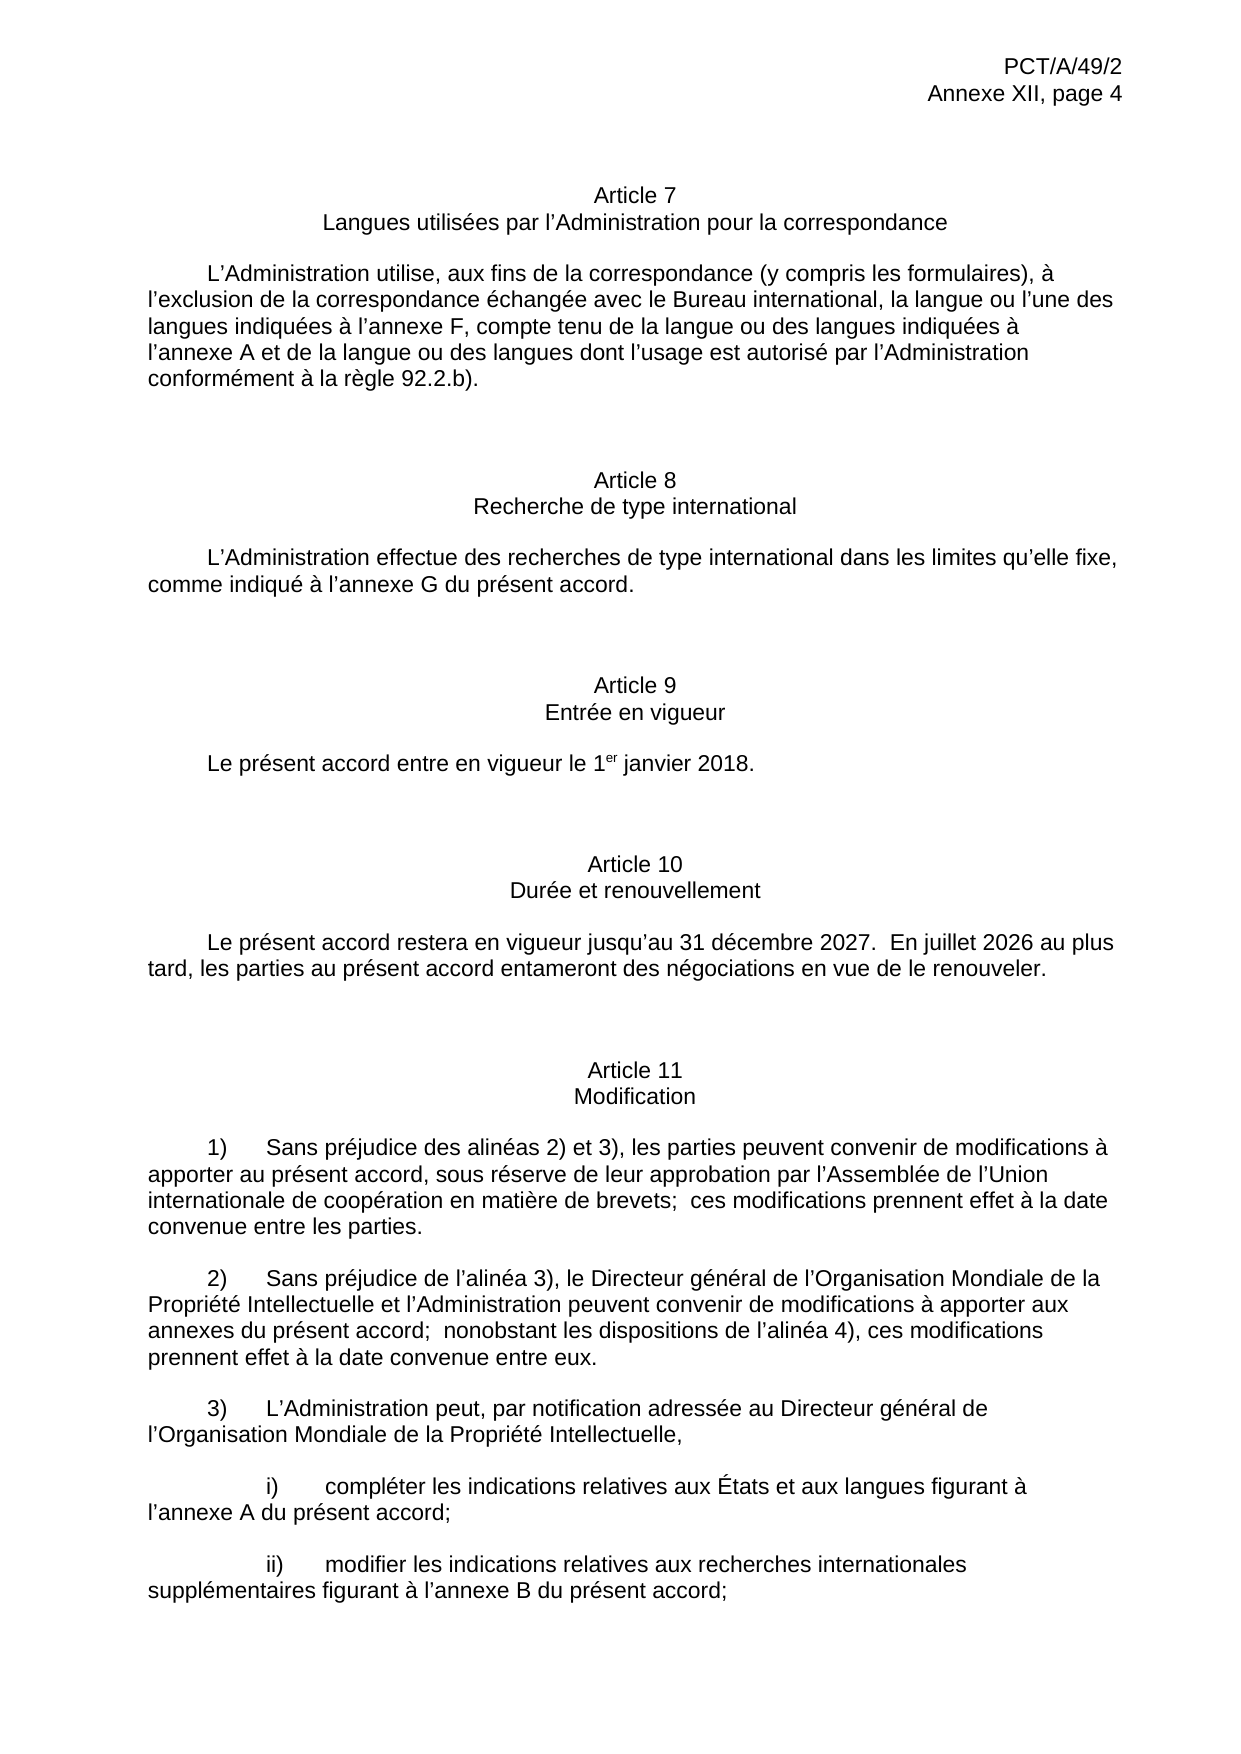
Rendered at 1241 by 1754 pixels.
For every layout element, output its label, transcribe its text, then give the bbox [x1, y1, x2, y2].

subtitle Article 9 Entrée en vigueur [148, 672, 1122, 725]
text 2) Sans préjudice de l’alinéa 3), le Directeur général de l’Organisation Mondiale de la Propriété Intellectuelle et l’Administration peuvent convenir de modifications à apporter aux annexes du présent accord; nonobstant les dispositions de l’alinéa 4), ces modifications prennent effet à la date convenue entre eux. [148, 1265, 1122, 1370]
text 1) Sans préjudice des alinéas 2) et 3), les parties peuvent convenir de modifications à apporter au présent accord, sous réserve de leur approbation par l’Assemblée de l’Union internationale de coopération en matière de brevets; ces modifications prennent effet à la date convenue entre les parties. [148, 1134, 1122, 1240]
subtitle Article 8 Recherche de type international [148, 467, 1122, 519]
subtitle Article 7 Langues utilisées par l’Administration pour la correspondance [148, 182, 1122, 235]
subtitle Article 10 Durée et renouvellement [148, 851, 1122, 904]
text ii) modifier les indications relatives aux recherches internationales supplémentaires figurant à l’annexe B du présent accord; [148, 1551, 1122, 1603]
text L’Administration utilise, aux fins de la correspondance (y compris les formulaires), à l’exclusion de la correspondance échangée avec le Bureau international, la langue ou l’une des langues indiquées à l’annexe F, compte tenu de la langue ou des langues indiquées à l’annexe A et de la langue ou des langues dont l’usage est autorisé par l’Administration conformément à la règle 92.2.b). [148, 260, 1122, 392]
text L’Administration effectue des recherches de type international dans les limites qu’elle fixe, comme indiqué à l’annexe G du présent accord. [148, 544, 1122, 597]
text i) compléter les indications relatives aux États et aux langues figurant à l’annexe A du présent accord; [148, 1473, 1122, 1526]
text Le présent accord restera en vigueur jusqu’au 31 décembre 2027. En juillet 2026 au plus tard, les parties au présent accord entameront des négociations en vue de le renouveler. [148, 929, 1122, 982]
text 3) L’Administration peut, par notification adressée au Directeur général de l’Organisation Mondiale de la Propriété Intellectuelle, [148, 1395, 1122, 1448]
subtitle Article 11 Modification [148, 1057, 1122, 1109]
text Le présent accord entre en vigueur le 1er janvier 2018. [148, 750, 1122, 776]
